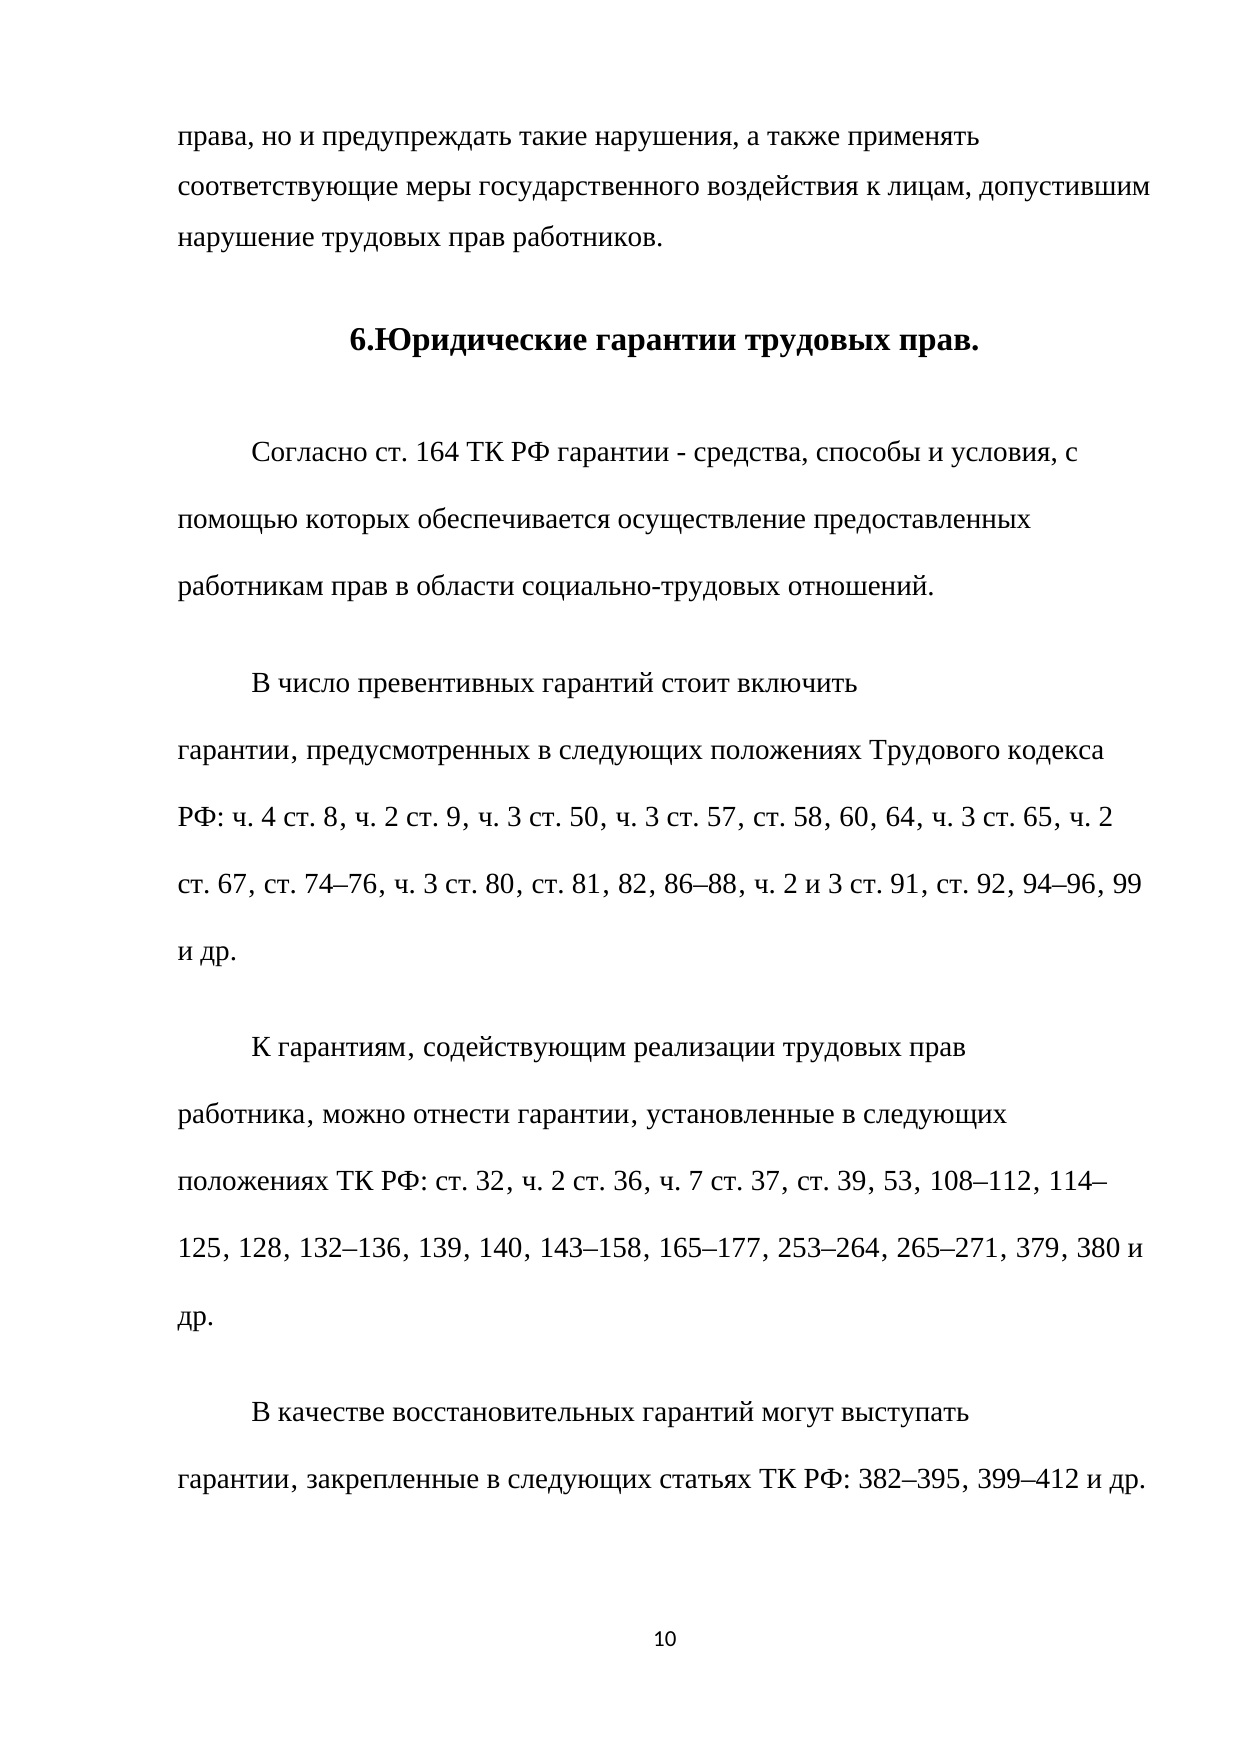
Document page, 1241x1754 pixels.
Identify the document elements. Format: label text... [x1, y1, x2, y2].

text К гарантиям‚ содействующим реализации трудовых прав работника‚ можно отнести гарантии‚ установленные в следующих положениях ТК РФ: ст. 32‚ ч. 2 ст. 36‚ ч. 7 ст. 37‚ ст. 39‚ 53‚ 108–112‚ 114–125‚ 128‚ 132–136‚ 139‚ 140‚ 143–158‚ 165–177‚ 253–264‚ 265–271‚ 379‚ 380 и др. [177, 1029, 1152, 1331]
text 6.Юридические гарантии трудовых прав. [177, 319, 1152, 358]
text Согласно ст. 164 ТК РФ гарантии - средства, способы и условия, с помощью которых обеспечивается осуществление предоставленных работникам прав в области социально-трудовых отношений. [177, 434, 1152, 602]
text В число превентивных гарантий стоит включить гарантии‚ предусмотренных в следующих положениях Трудового кодекса РФ: ч. 4 ст. 8‚ ч. 2 ст. 9‚ ч. 3 ст. 50‚ ч. 3 ст. 57‚ ст. 58‚ 60‚ 64‚ ч. 3 ст. 65‚ ч. 2 ст. 67‚ ст. 74–76‚ ч. 3 ст. 80‚ ст. 81‚ 82‚ 86–88‚ ч. 2 и 3 ст. 91‚ ст. 92‚ 94–96‚ 99 и др. [177, 665, 1152, 967]
text В качестве восстановительных гарантий могут выступать гарантии‚ закрепленные в следующих статьях ТК РФ: 382–395‚ 399–412 и др. [177, 1394, 1152, 1494]
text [177, 118, 1152, 252]
